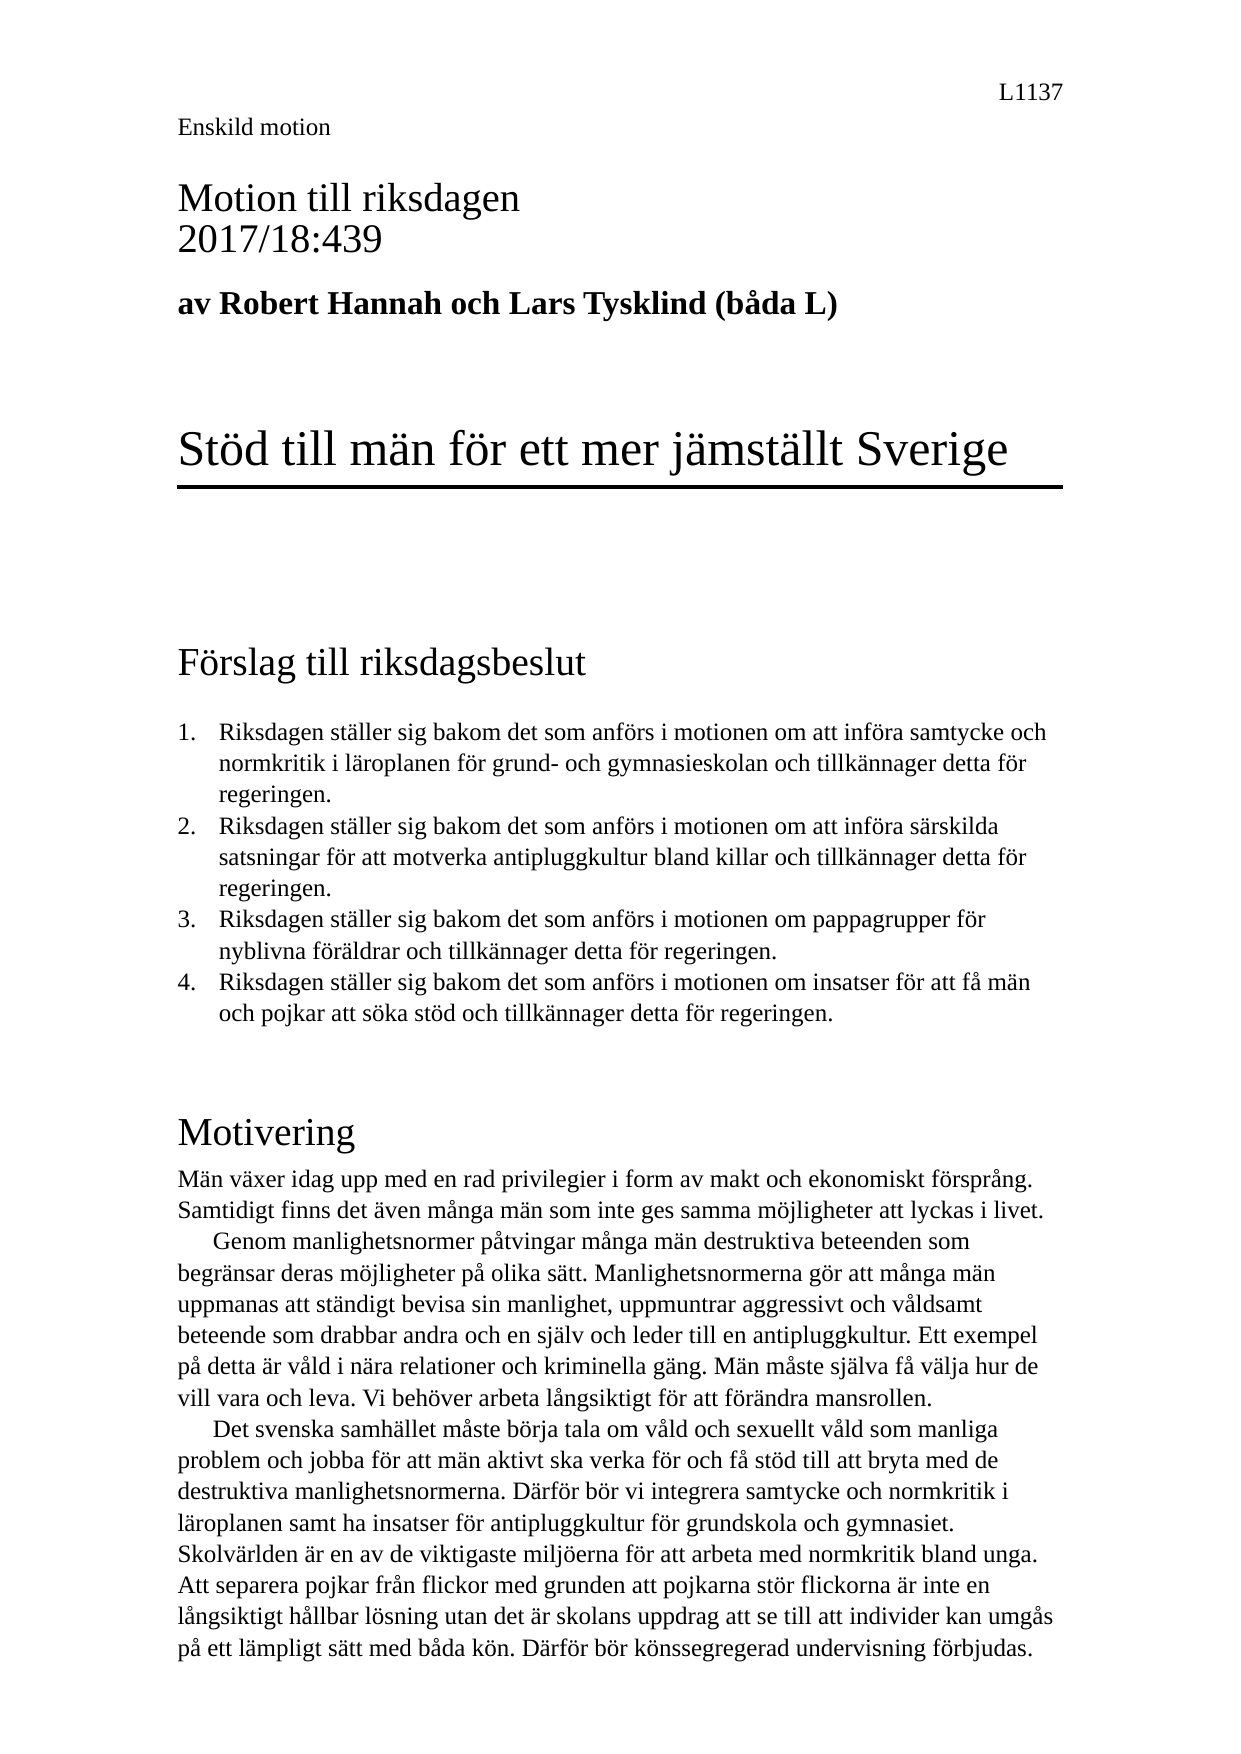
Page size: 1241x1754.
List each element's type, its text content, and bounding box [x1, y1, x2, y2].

text Det svenska samhället måste börja tala om våld och sexuellt våld som manliga problem och jobba för att män aktivt ska verka för och få stöd till att bryta med de destruktiva manlighetsnormerna. Därför bör vi integrera samtycke och normkritik i läroplanen samt ha insatser för antipluggkultur för grundskola och gymnasiet. Skolvärlden är en av de viktigaste miljöerna för att arbeta med normkritik bland unga. Att separera pojkar från flickor med grunden att pojkarna stör flickorna är inte en långsiktigt hållbar lösning utan det är skolans uppdrag att se till att individer kan umgås på ett lämpligt sätt med båda kön. Därför bör könssegregerad undervisning förbjudas. [177, 1411, 1063, 1661]
text Män växer idag upp med en rad privilegier i form av makt och ekonomiskt försprång. Samtidigt finns det även många män som inte ges samma möjligheter att lyckas i livet. [177, 1161, 1063, 1224]
text Genom manlighetsnormer påtvingar många män destruktiva beteenden som begränsar deras möjligheter på olika sätt. Manlighetsnormerna gör att många män uppmanas att ständigt bevisa sin manlighet, uppmuntrar aggressivt och våldsamt beteende som drabbar andra och en själv och leder till en antipluggkultur. Ett exempel på detta är våld i nära relationer och kriminella gäng. Män måste själva få välja hur de vill vara och leva. Vi behöver arbeta långsiktigt för att förändra mansrollen. [177, 1224, 1063, 1411]
